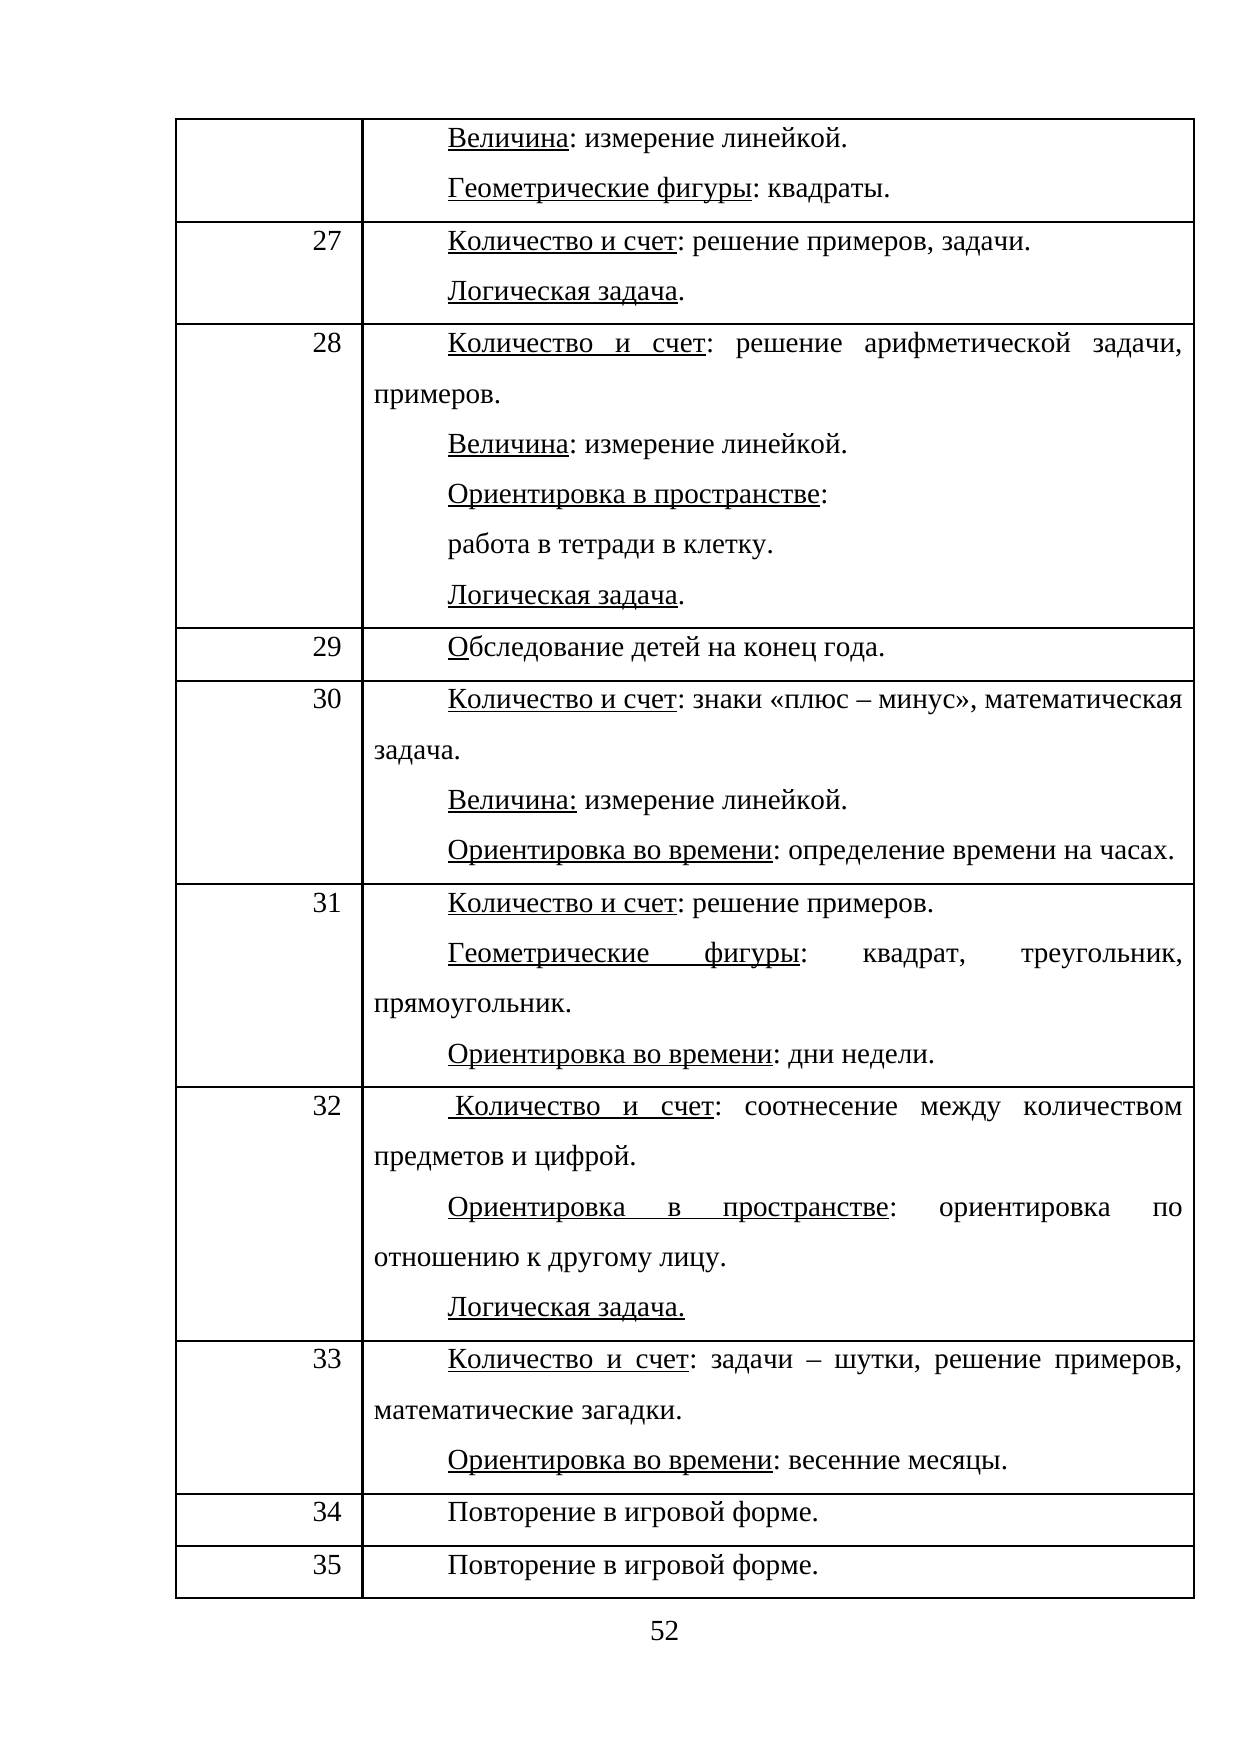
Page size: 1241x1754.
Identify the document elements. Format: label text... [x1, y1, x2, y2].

table_cell Обследование детей на конец года. [364, 629, 1193, 679]
table_cell 29 [177, 629, 361, 679]
table_cell 35 [177, 1547, 361, 1597]
table_cell 30 [177, 682, 361, 883]
table_cell Количество и счет: задачи – шутки, решение примеров, математические загадки. Ориентировка во времени: весенние месяцы. [364, 1342, 1193, 1492]
table_cell Повторение в игровой форме. [364, 1495, 1193, 1545]
table_cell Количество и счет: знаки «плюс – минус», математическая задача. Величина: измерение линейкой. Ориентировка во времени: определение времени на часах. [364, 682, 1193, 883]
table_cell 28 [177, 325, 361, 627]
table_cell Количество и счет: решение примеров. Геометрические фигуры: квадрат, треугольник, прямоугольник. Ориентировка во времени: дни недели. [364, 885, 1193, 1086]
table_cell 33 [177, 1342, 361, 1492]
table_cell Количество и счет: соотнесение между количеством предметов и цифрой. Ориентировка в пространстве: ориентировка по отношению к другому лицу. Логическая задача. [364, 1088, 1193, 1339]
table_cell 26 [177, 120, 361, 221]
table_cell 27 [177, 223, 361, 323]
table_cell 31 [177, 885, 361, 1086]
table_cell 34 [177, 1495, 361, 1545]
table_cell 32 [177, 1088, 361, 1339]
table_cell Повторение в игровой форме. [364, 1547, 1193, 1597]
table_cell Количество и счет: решение арифметической задачи, примеров. Величина: измерение линейкой. Ориентировка в пространстве: работа в тетради в клетку. Логическая задача. [364, 325, 1193, 627]
table_cell Количество и счет: решение примеров, задачи. Логическая задача. [364, 223, 1193, 323]
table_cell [364, 120, 1193, 221]
